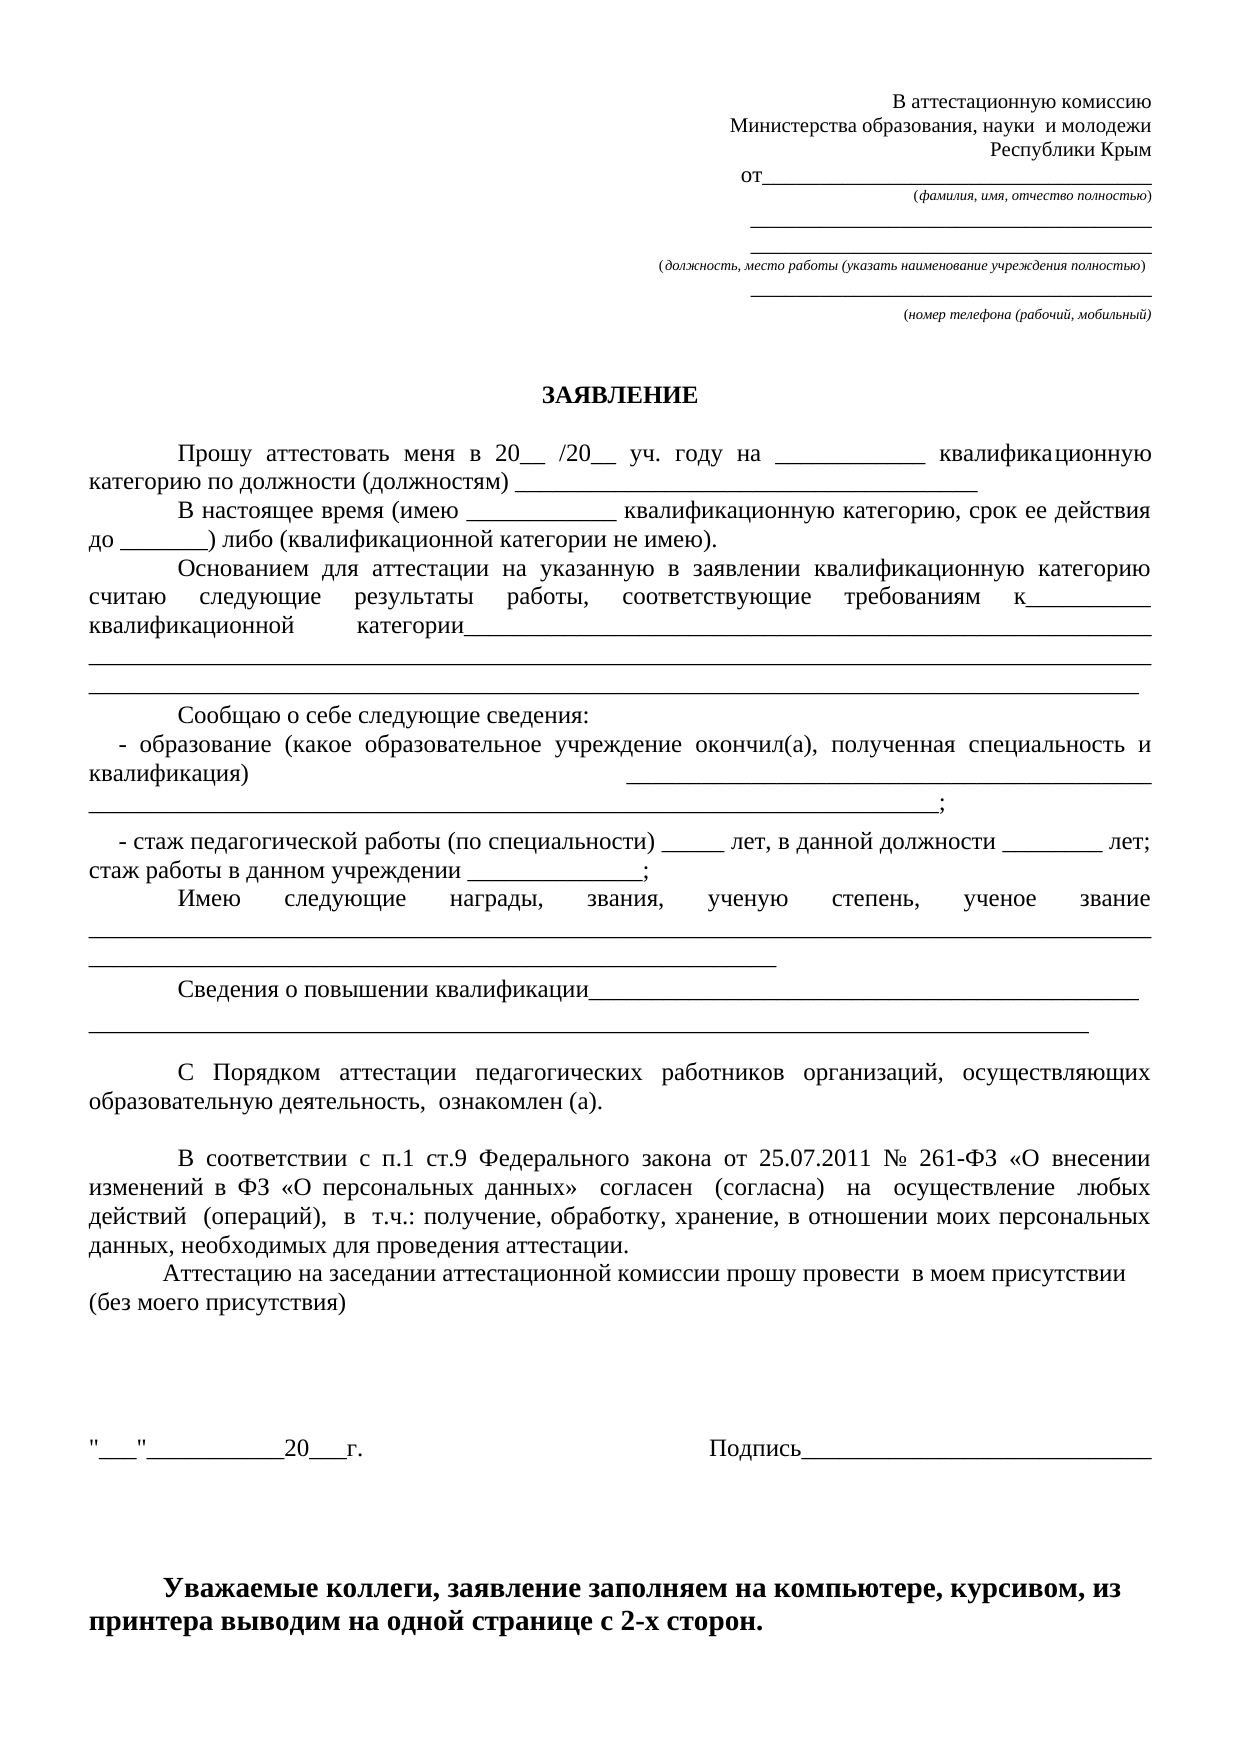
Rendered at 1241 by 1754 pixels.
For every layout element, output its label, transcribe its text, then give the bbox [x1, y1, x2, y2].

text ___________________________________ [89, 204, 1152, 230]
text (фамилия, имя, отчество полностью) [89, 187, 1152, 204]
text ________________________________________________________________________________ [89, 1007, 1152, 1036]
text Республики Крым [310, 137, 1152, 161]
text от__________________________________ [89, 161, 1152, 187]
text Уважаемые коллеги, заявление заполняем на компьютере, курсивом, из принтера выводим на одной странице с 2-х сторон. [89, 1570, 1152, 1637]
text В соответствии с п.1 ст.9 Федерального закона от 25.07.2011 № 261-ФЗ «О внесении изменений в ФЗ «О персональных данных» согласен (согласна) на осуществление любых действий (операций), в т.ч.: получение, обработку, хранение, в отношении моих персональных данных, необходимых для проведения аттестации. [89, 1143, 1152, 1258]
text Основанием для аттестации на указанную в заявлении квалификационную категорию считаю следующие результаты работы, соответствующие требованиям к__________ квалификационной категории_______________________________________________________ _________________________________________________________________________________________________________________________________________________________________________ [89, 553, 1152, 696]
text ___________________________________ [89, 273, 1152, 300]
text В настоящее время (имею ____________ квалификационную категорию, срок ее действия до _______) либо (квалификационной категории не имею). [89, 495, 1152, 553]
text Аттестацию на заседании аттестационной комиссии прошу провести в моем присутствии (без моего присутствия) [89, 1258, 1152, 1316]
text - стаж педагогической работы (по специальности) _____ лет, в данной должности ________ лет; стаж работы в данном учреждении ______________; [89, 826, 1152, 883]
text Сообщаю о себе следующие сведения: [89, 701, 1152, 729]
text Прошу аттестовать меня в 20__ /20__ уч. году на ____________ квалификационную категорию по должности (должностям) _____________________________________ [89, 438, 1152, 495]
text (номер телефона (рабочий, мобильный) [561, 300, 1152, 323]
text Сведения о повышении квалификации____________________________________________ [89, 974, 1152, 1003]
text (должность, место работы (указать наименование учреждения полностью) [89, 257, 1152, 273]
subtitle ЗАЯВЛЕНИЕ [89, 380, 1152, 409]
text Министерства образования, науки и молодежи [310, 113, 1152, 137]
text С Порядком аттестации педагогических работников организаций, осуществляющих образовательную деятельность, ознакомлен (а). [89, 1057, 1152, 1115]
text В аттестационную комиссию [310, 89, 1152, 113]
text Имею следующие награды, звания, ученую степень, ученое звание ____________________________________________________________________________________________________________________________________________ [89, 883, 1152, 970]
text - образование (какое образовательное учреждение окончил(а), полученная специальность и квалификация) __________________________________________ ____________________________________________________________________; [89, 729, 1152, 816]
text "___"___________20___г. Подпись____________________________ [89, 1433, 1152, 1462]
text ___________________________________ [89, 230, 1152, 257]
